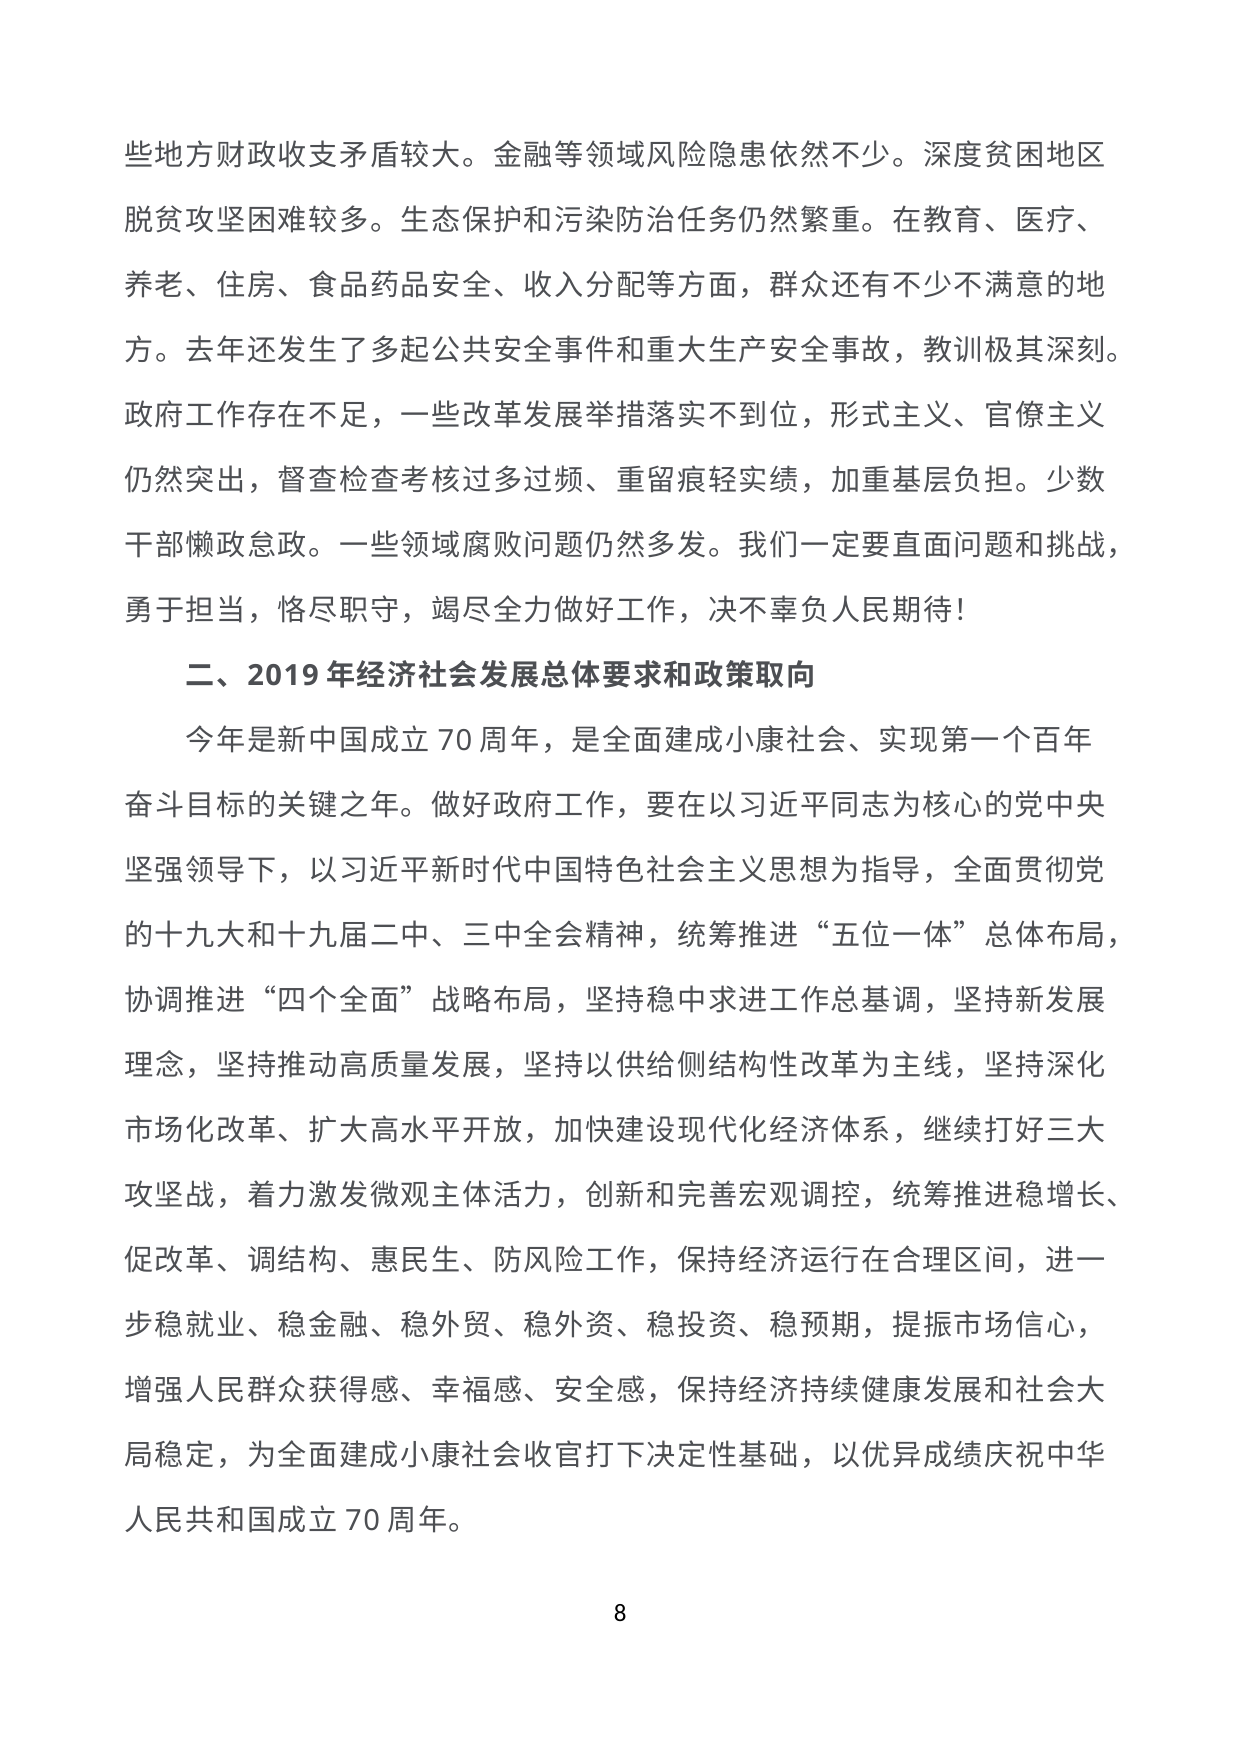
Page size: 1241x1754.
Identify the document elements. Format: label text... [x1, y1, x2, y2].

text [124, 121, 1116, 641]
text 二、2019年经济社会发展总体要求和政策取向 [124, 641, 1116, 706]
text 今年是新中国成立70周年，是全面建成小康社会、实现第一个百年奋斗目标的关键之年。做好政府工作，要在以习近平同志为核心的党中央坚强领导下，以习近平新时代中国特色社会主义思想为指导，全面贯彻党的十九大和十九届二中、三中全会精神，统筹推进“五位一体”总体布局，协调推进“四个全面”战略布局，坚持稳中求进工作总基调，坚持新发展理念，坚持推动高质量发展，坚持以供给侧结构性改革为主线，坚持深化市场化改革、扩大高水平开放，加快建设现代化经济体系，继续打好三大攻坚战，着力激发微观主体活力，创新和完善宏观调控，统筹推进稳增长、促改革、调结构、惠民生、防风险工作，保持经济运行在合理区间，进一步稳就业、稳金融、稳外贸、稳外资、稳投资、稳预期，提振市场信心，增强人民群众获得感、幸福感、安全感，保持经济持续健康发展和社会大局稳定，为全面建成小康社会收官打下决定性基础，以优异成绩庆祝中华人民共和国成立70周年。 [124, 706, 1116, 1551]
